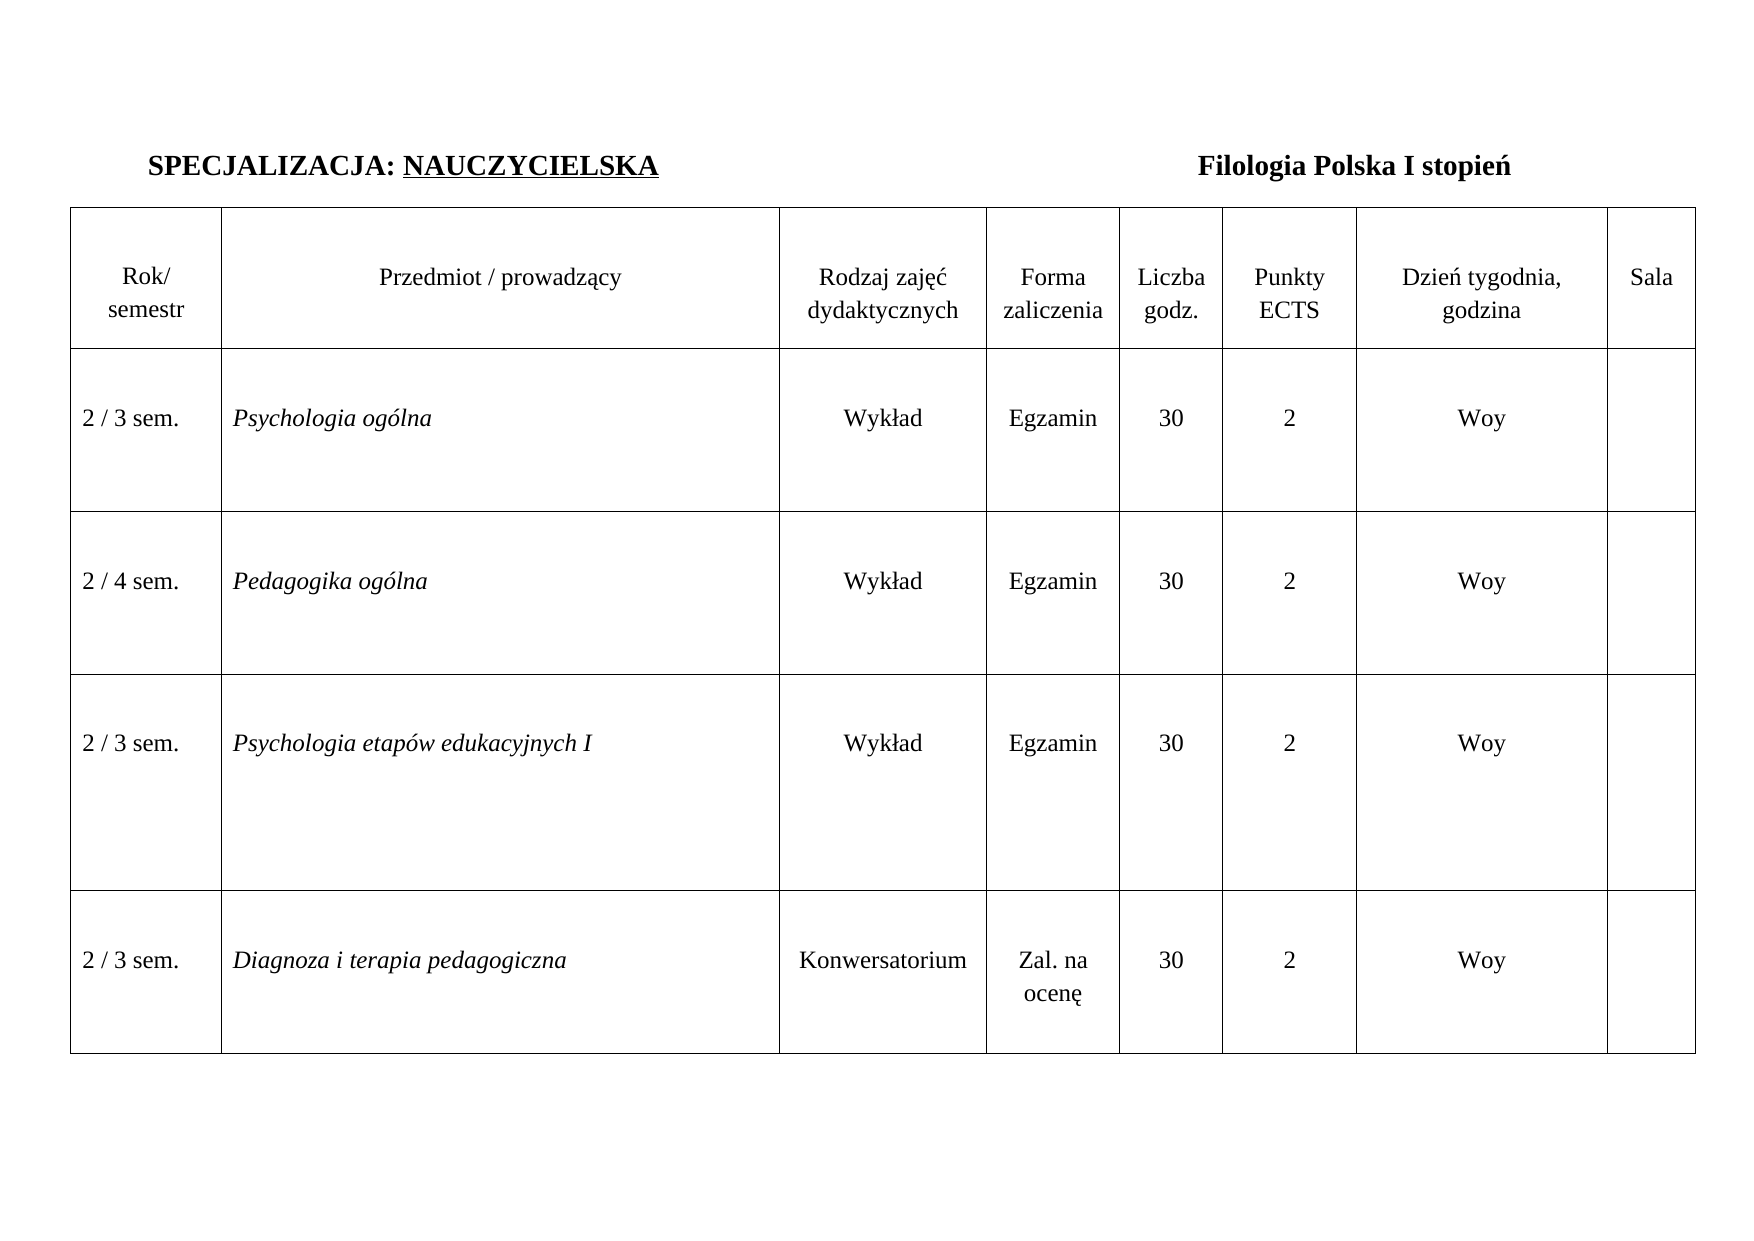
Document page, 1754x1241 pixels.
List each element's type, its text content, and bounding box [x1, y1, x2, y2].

table_cell Psychologia etapów edukacyjnych I [222, 675, 779, 890]
table_cell 2 [1223, 349, 1356, 511]
text SPECJALIZACJA: NAUCZYCIELSKA Filologia Polska I stopień [148, 148, 1606, 181]
table_cell Egzamin [987, 675, 1119, 890]
table_header Liczba godz. [1120, 208, 1222, 348]
table_cell Pedagogika ogólna [222, 512, 779, 673]
table_cell 30 [1120, 675, 1222, 890]
table_header Przedmiot / prowadzący [222, 208, 779, 348]
table_cell Diagnoza i terapia pedagogiczna [222, 891, 779, 1053]
table_cell [1608, 512, 1695, 673]
table_cell [1608, 349, 1695, 511]
table_cell 2 / 3 sem. [71, 349, 221, 511]
table_header Dzień tygodnia, godzina [1357, 208, 1607, 348]
table_cell 2 [1223, 675, 1356, 890]
table_cell [1608, 891, 1695, 1053]
table_cell Konwersatorium [780, 891, 986, 1053]
table_cell 2 / 4 sem. [71, 512, 221, 673]
table_cell 30 [1120, 349, 1222, 511]
table_cell Egzamin [987, 512, 1119, 673]
table_cell Woy [1357, 891, 1607, 1053]
table_cell 2 / 3 sem. [71, 891, 221, 1053]
table_cell Wykład [780, 349, 986, 511]
table_header Punkty ECTS [1223, 208, 1356, 348]
table_cell 2 [1223, 891, 1356, 1053]
table_header Rok/ semestr [71, 208, 221, 348]
table_cell Woy [1357, 512, 1607, 673]
table_cell Egzamin [987, 349, 1119, 511]
table_cell Psychologia ogólna [222, 349, 779, 511]
table_cell Woy [1357, 349, 1607, 511]
table_cell Wykład [780, 512, 986, 673]
table_cell Zal. na ocenę [987, 891, 1119, 1053]
table_cell 2 [1223, 512, 1356, 673]
table_cell Woy [1357, 675, 1607, 890]
table_header Forma zaliczenia [987, 208, 1119, 348]
table_header Rodzaj zajęć dydaktycznych [780, 208, 986, 348]
table_header Sala [1608, 208, 1695, 348]
table_cell Wykład [780, 675, 986, 890]
table_cell 30 [1120, 891, 1222, 1053]
table_cell [1608, 675, 1695, 890]
table_cell 30 [1120, 512, 1222, 673]
table_cell 2 / 3 sem. [71, 675, 221, 890]
